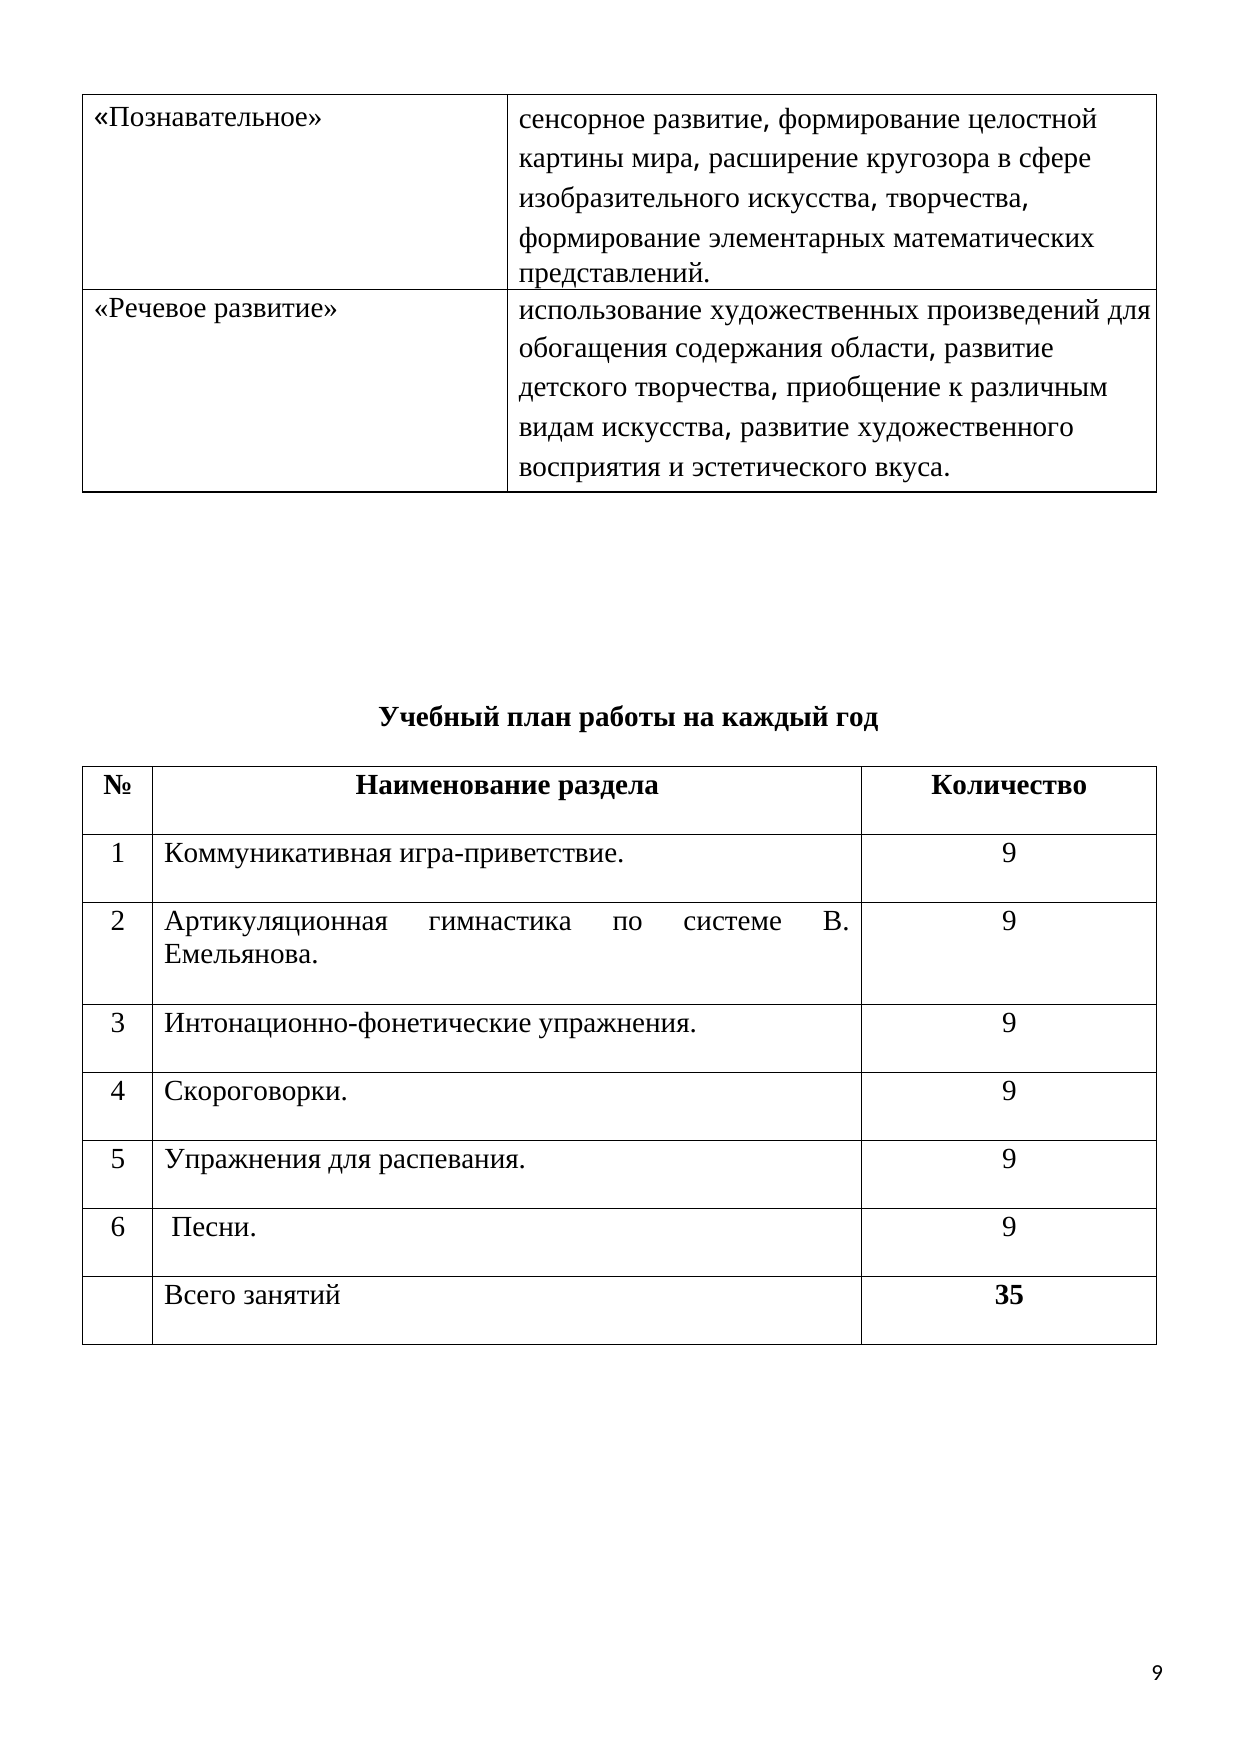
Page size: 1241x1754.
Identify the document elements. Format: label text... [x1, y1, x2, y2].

table_cell 6 [83, 1209, 152, 1276]
table_cell Песни. [153, 1209, 861, 1276]
table_header Количество [862, 767, 1156, 834]
table_cell 5 [83, 1141, 152, 1208]
table_cell 9 [862, 1073, 1156, 1140]
table_cell [83, 1277, 152, 1344]
table_cell 3 [83, 1005, 152, 1072]
table_cell 4 [83, 1073, 152, 1140]
table_cell сенсорное развитие, формирование целостной картины мира, расширение кругозора в сфере изобразительного искусства, творчества, формирование элементарных математических представлений. [508, 95, 1156, 289]
table_cell 9 [862, 1141, 1156, 1208]
table_cell 9 [862, 903, 1156, 1004]
table_cell Артикуляционная гимнастика по системе В. Емельянова. [153, 903, 861, 1004]
table_cell 35 [862, 1277, 1156, 1344]
table_cell использование художественных произведений для обогащения содержания области, развитие детского творчества, приобщение к различным видам искусства, развитие художественного восприятия и эстетического вкуса. [508, 290, 1156, 491]
table_cell Скороговорки. [153, 1073, 861, 1140]
table_cell 2 [83, 903, 152, 1004]
table_cell 9 [862, 1209, 1156, 1276]
text Учебный план работы на каждый год [94, 699, 1162, 732]
table_cell 1 [83, 835, 152, 902]
table_header № [83, 767, 152, 834]
table_cell «Познавательное» [83, 95, 507, 289]
table_cell Всего занятий [153, 1277, 861, 1344]
table_cell 9 [862, 1005, 1156, 1072]
table_cell Упражнения для распевания. [153, 1141, 861, 1208]
table_cell Интонационно-фонетические упражнения. [153, 1005, 861, 1072]
table_cell Коммуникативная игра-приветствие. [153, 835, 861, 902]
table_cell «Речевое развитие» [83, 290, 507, 491]
table_header Наименование раздела [153, 767, 861, 834]
table_cell 9 [862, 835, 1156, 902]
